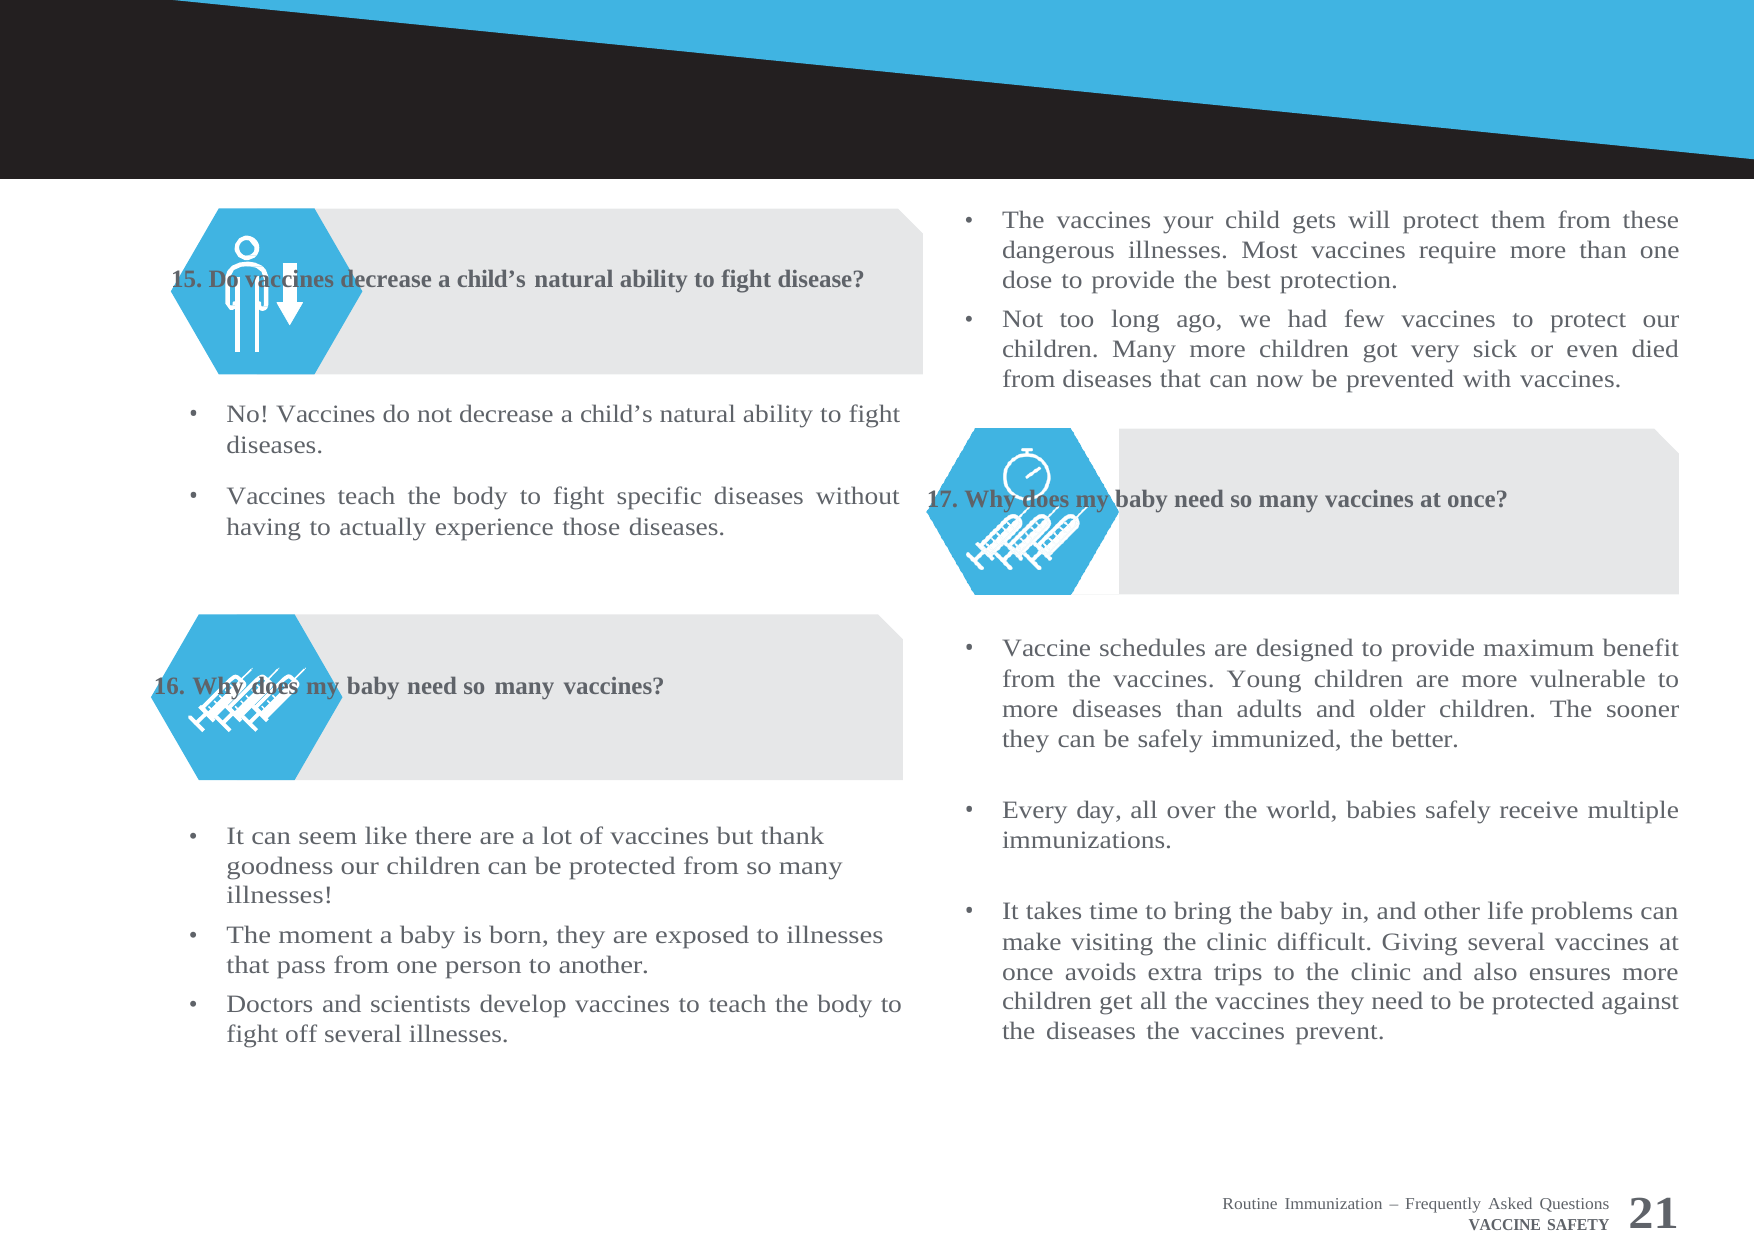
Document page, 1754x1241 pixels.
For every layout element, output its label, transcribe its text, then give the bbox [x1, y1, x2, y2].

list It can seem like there are a lot of vaccines but thank goodness our children can be protected from so many illnesses! [189, 821, 905, 909]
list Doctors and scientists develop vaccines to teach the body to fight off several illnesses. [189, 989, 905, 1048]
list The vaccines your child gets will protect them from these dangerous illnesses. Most vaccines require more than one dose to provide the best protection. [964, 206, 1679, 294]
list The moment a baby is born, they are exposed to illnesses that pass from one person to another. [189, 920, 905, 978]
list Vaccines teach the body to fight specific diseases without having to actually experience those diseases. [189, 478, 903, 541]
list Every day, all over the world, babies safely receive multiple immunizations. [964, 791, 1679, 854]
list It takes time to bring the baby in, and other life problems can make visiting the clinic difficult. Giving several vaccines at once avoids extra trips to the clinic and also ensures more children get all the vaccines they need to be protected against the diseases the vaccines prevent. [964, 892, 1679, 1045]
list Vaccine schedules are designed to provide maximum benefit from the vaccines. Young children are more vulnerable to more diseases than adults and older children. The sooner they can be safely immunized, the better. [964, 629, 1679, 752]
text VACCINE SAFETY [0, 1215, 1609, 1234]
list Not too long ago, we had few vaccines to protect our children. Many more children got very sick or even died from diseases that can now be prevented with vaccines. [964, 304, 1679, 393]
list No! Vaccines do not decrease a child’s natural ability to fight diseases. [189, 396, 903, 458]
text Routine Immunization – Frequently Asked Questions [0, 1194, 1609, 1213]
picture [926, 428, 1119, 595]
